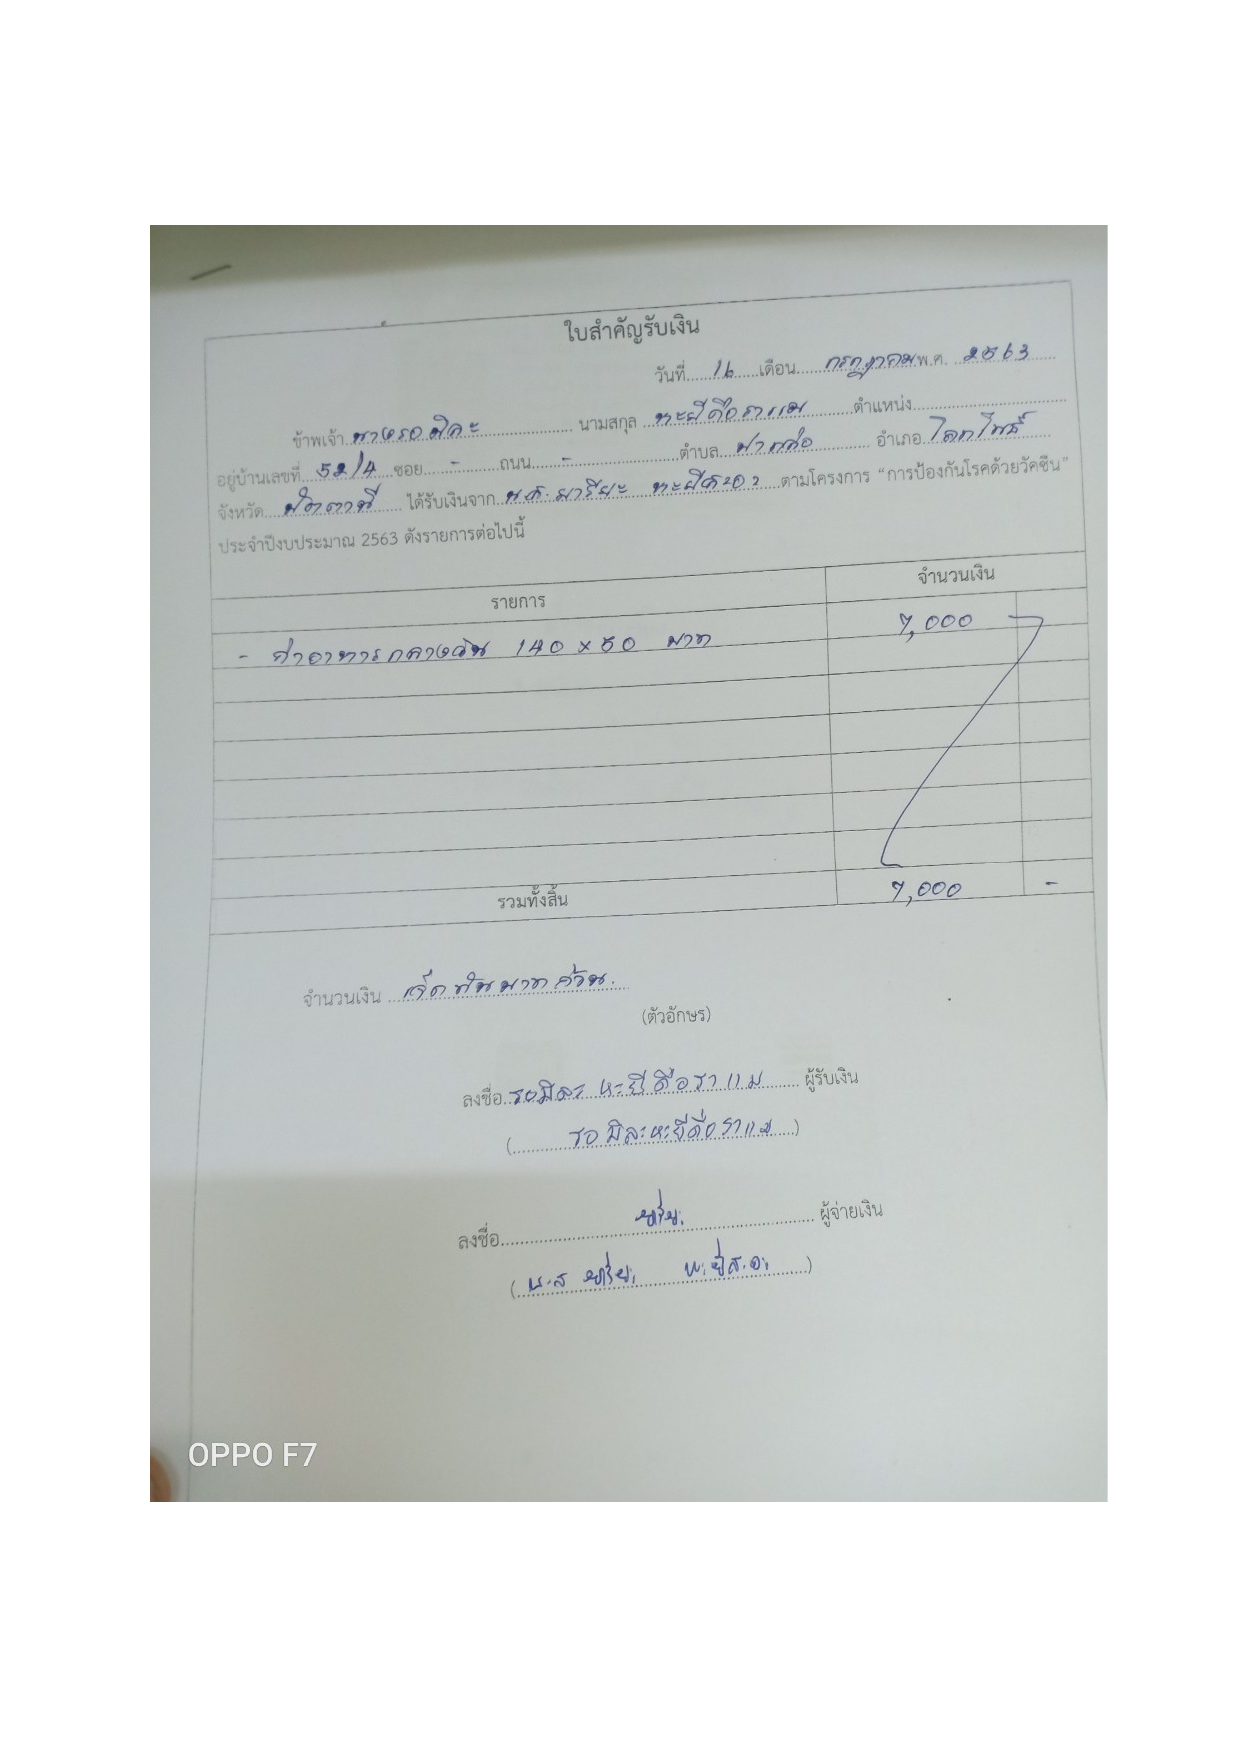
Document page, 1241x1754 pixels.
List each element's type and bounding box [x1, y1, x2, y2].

picture [150, 225, 1108, 1502]
